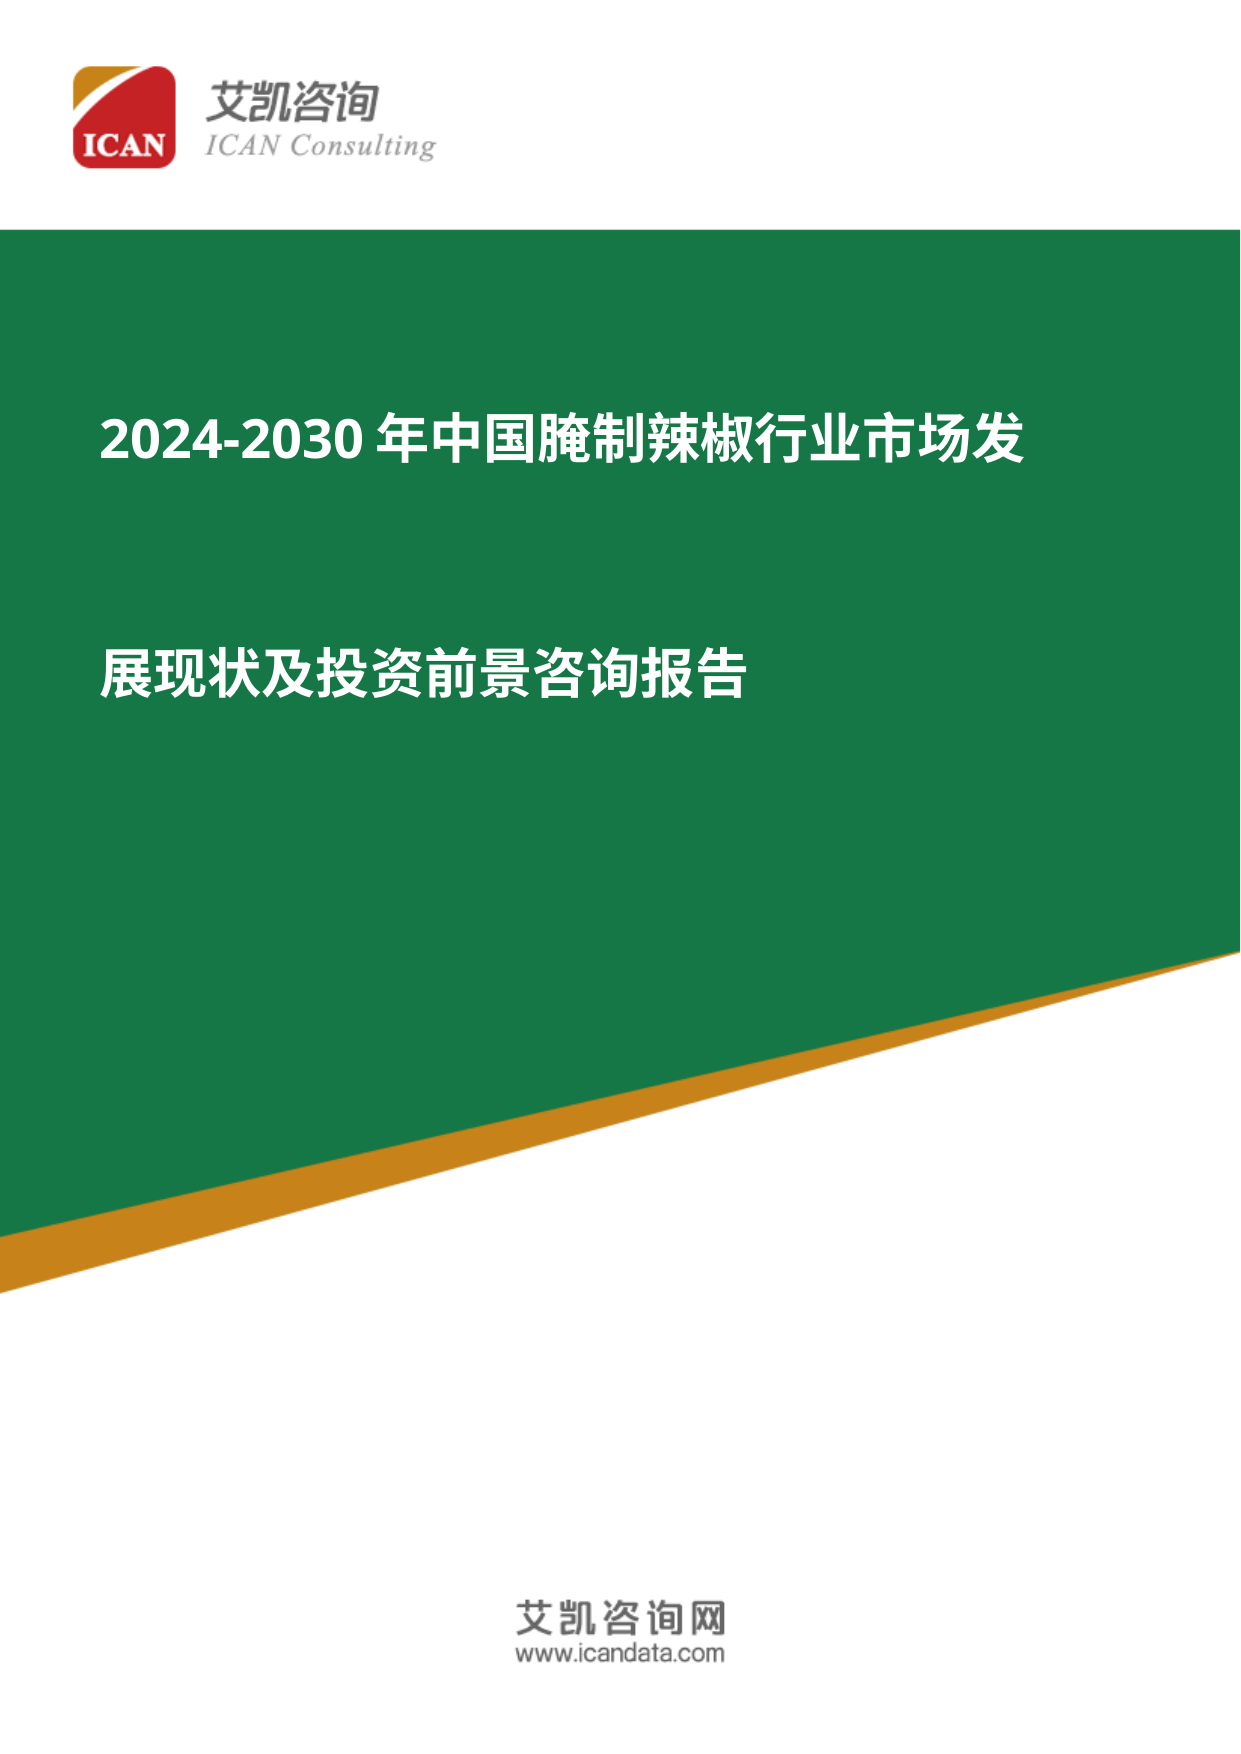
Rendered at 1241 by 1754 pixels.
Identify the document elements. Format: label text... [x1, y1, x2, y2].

picture [0, 5, 1241, 1754]
subtitle 2024-2030年中国腌制辣椒行业市场发展现状及投资前景咨询报告 [99, 386, 1053, 718]
